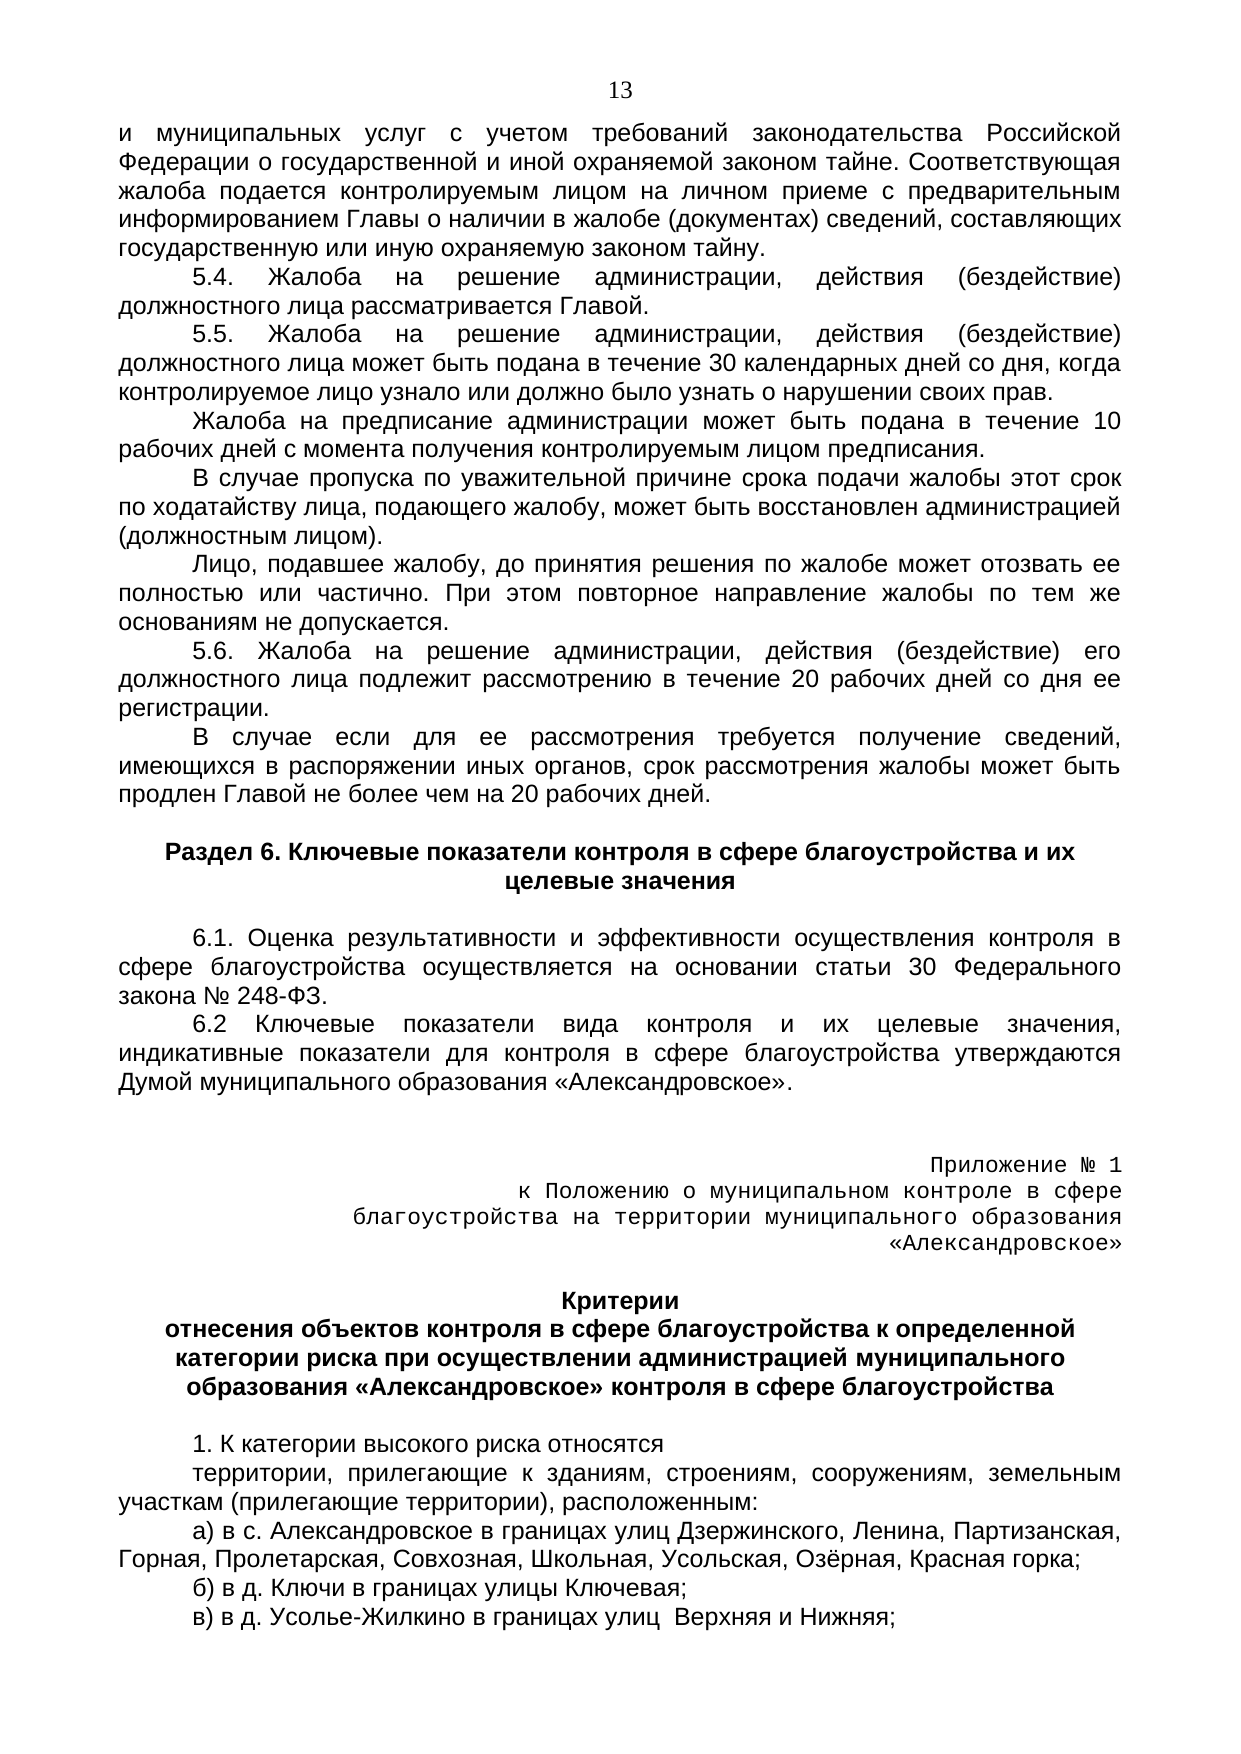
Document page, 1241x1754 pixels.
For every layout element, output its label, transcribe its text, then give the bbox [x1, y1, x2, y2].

text 5.5. Жалоба на решение администрации, действия (бездействие) должностного лица может быть подана в течение 30 календарных дней со дня, когда контролируемое лицо узнало или должно было узнать о нарушении своих прав. [118, 319, 1122, 406]
text 5.6. Жалоба на решение администрации, действия (бездействие) его должностного лица подлежит рассмотрению в течение 20 рабочих дней со дня ее регистрации. [118, 636, 1122, 722]
title отнесения объектов контроля в сфере благоустройства к определенной категории риска при осуществлении администрацией муниципального образования «Александровское» контроля в сфере благоустройства [118, 1314, 1122, 1401]
title Критерии [118, 1286, 1122, 1314]
text б) в д. Ключи в границах улицы Ключевая; [118, 1573, 1122, 1602]
text 5.4. Жалоба на решение администрации, действия (бездействие) должностного лица рассматривается Главой. [118, 262, 1122, 319]
text в) в д. Усолье-Жилкино в границах улиц Верхняя и Нижняя; [118, 1602, 1122, 1631]
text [118, 118, 1122, 262]
text В случае пропуска по уважительной причине срока подачи жалобы этот срок по ходатайству лица, подающего жалобу, может быть восстановлен администрацией (должностным лицом). [118, 463, 1122, 549]
text В случае если для ее рассмотрения требуется получение сведений, имеющихся в распоряжении иных органов, срок рассмотрения жалобы может быть продлен Главой не более чем на 20 рабочих дней. [118, 722, 1122, 808]
text 1. К категории высокого риска относятся [118, 1429, 1122, 1458]
text Приложение № 1 [118, 1153, 1122, 1179]
text территории, прилегающие к зданиям, строениям, сооружениям, земельным участкам (прилегающие территории), расположенным: [118, 1458, 1122, 1516]
text Лицо, подавшее жалобу, до принятия решения по жалобе может отозвать ее полностью или частично. При этом повторное направление жалобы по тем же основаниям не допускается. [118, 549, 1122, 636]
text Жалоба на предписание администрации может быть подана в течение 10 рабочих дней с момента получения контролируемым лицом предписания. [118, 406, 1122, 463]
text «Александровское» [118, 1231, 1122, 1257]
text 6.2 Ключевые показатели вида контроля и их целевые значения, индикативные показатели для контроля в сфере благоустройства утверждаются Думой муниципального образования «Александровское». [118, 1009, 1122, 1096]
text 6.1. Оценка результативности и эффективности осуществления контроля в сфере благоустройства осуществляется на основании статьи 30 Федерального закона № 248-ФЗ. [118, 923, 1122, 1009]
text благоустройства на территории муниципального образования [118, 1205, 1122, 1231]
text к Положению о муниципальном контроле в сфере [118, 1179, 1122, 1205]
text Раздел 6. Ключевые показатели контроля в сфере благоустройства и их целевые значения [118, 837, 1122, 894]
text а) в с. Александровское в границах улиц Дзержинского, Ленина, Партизанская, Горная, Пролетарская, Совхозная, Школьная, Усольская, Озёрная, Красная горка; [118, 1516, 1122, 1573]
